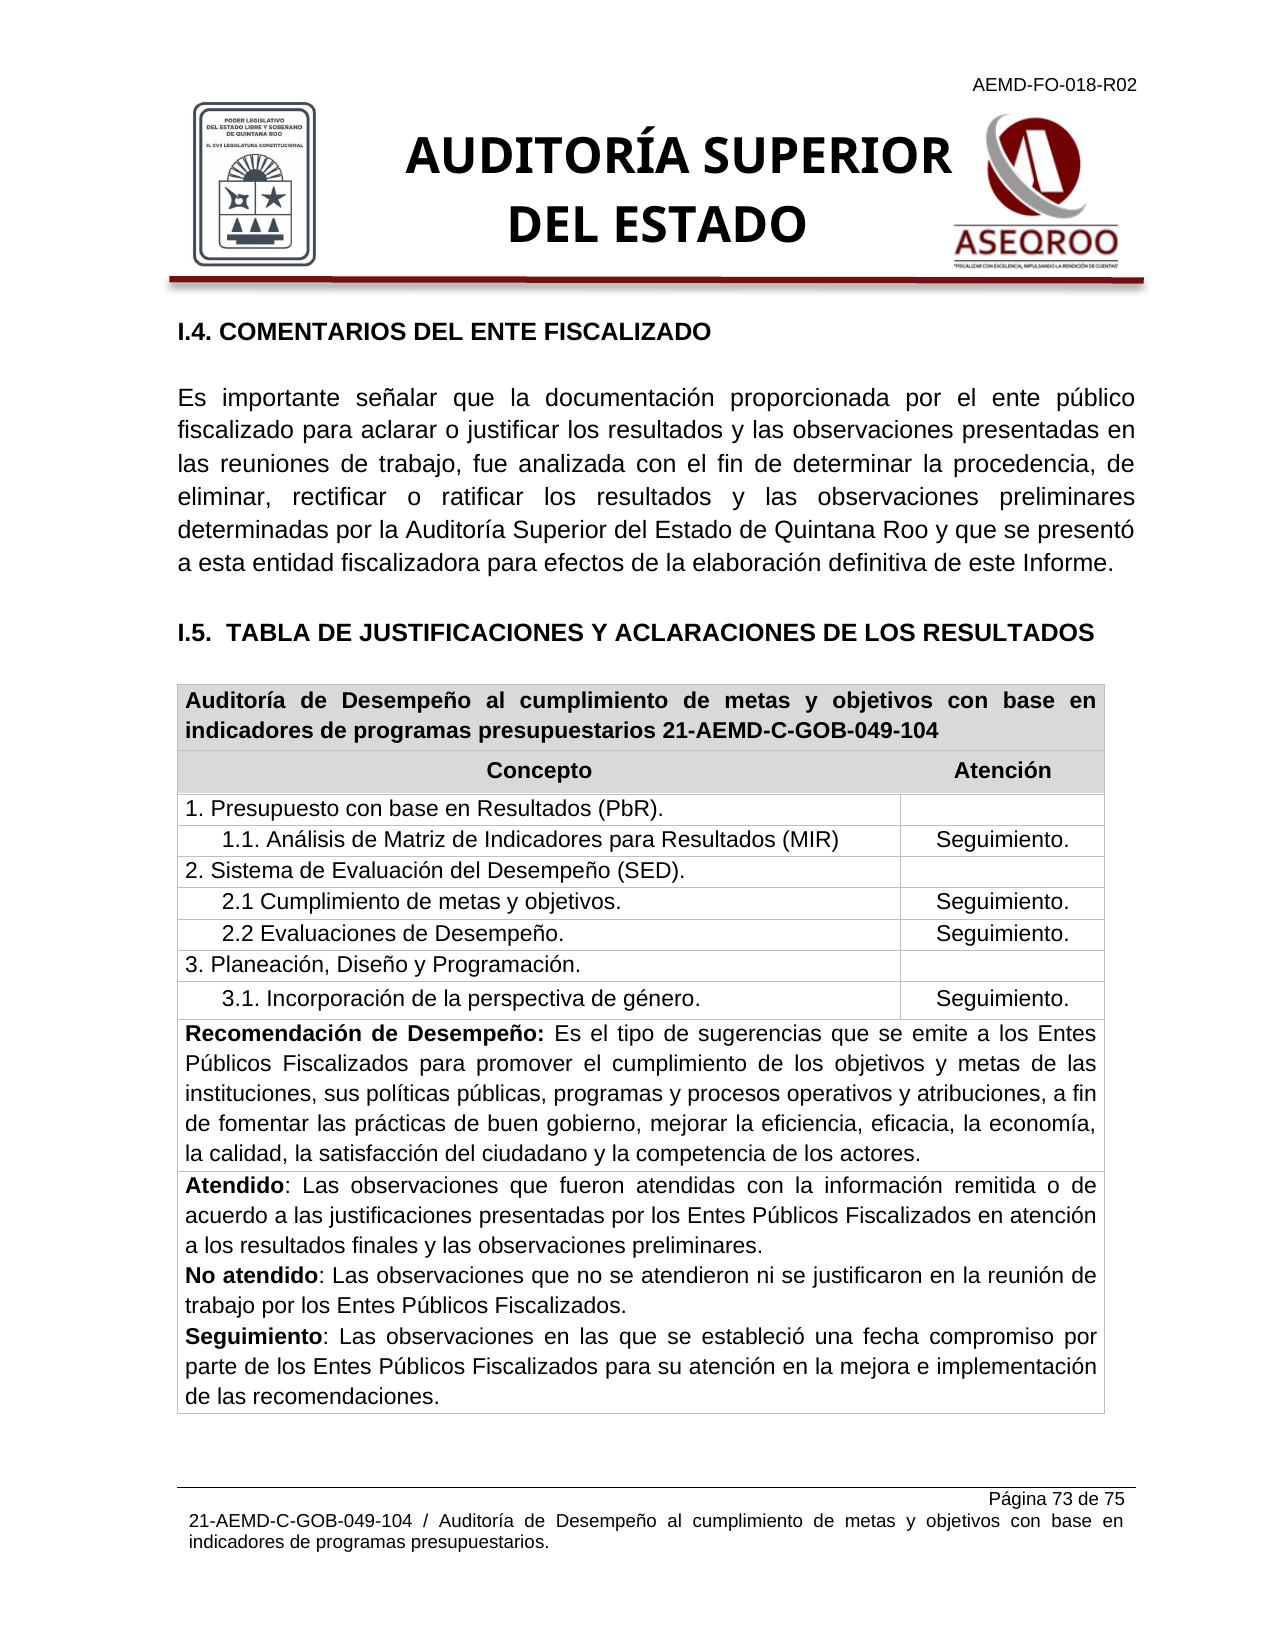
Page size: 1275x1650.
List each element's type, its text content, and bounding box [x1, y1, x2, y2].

table_cell Seguimiento: Las observaciones en las que se estableció una fecha compromiso por parte de los Entes Públicos Fiscalizados para su atención en la mejora e implementación de las recomendaciones. [178, 1323, 1104, 1413]
table_cell Concepto [178, 751, 901, 793]
picture [191, 100, 318, 268]
table_cell Recomendación de Desempeño: Es el tipo de sugerencias que se emite a los Entes Públicos Fiscalizados para promover el cumplimiento de los objetivos y metas de las instituciones, sus políticas públicas, programas y procesos operativos y atribuciones, a fin de fomentar las prácticas de buen gobierno, mejorar la eficiencia, eficacia, la economía, la calidad, la satisfacción del ciudadano y la competencia de los actores. [178, 1020, 1104, 1171]
table_cell 1.1. Análisis de Matriz de Indicadores para Resultados (MIR) [178, 826, 900, 856]
subtitle I.5. TABLA DE JUSTIFICACIONES Y ACLARACIONES DE LOS RESULTADOS [177, 618, 1137, 647]
table_cell Seguimiento. [901, 826, 1104, 856]
table_cell Atendido: Las observaciones que fueron atendidas con la información remitida o de acuerdo a las justificaciones presentadas por los Entes Públicos Fiscalizados en atención a los resultados finales y las observaciones preliminares. [178, 1172, 1104, 1262]
table_cell 3.1. Incorporación de la perspectiva de género. [178, 982, 900, 1018]
table_cell 2.1 Cumplimiento de metas y objetivos. [178, 888, 900, 918]
table_cell Atención [901, 751, 1104, 793]
table_cell [901, 857, 1104, 887]
table_cell 3. Planeación, Diseño y Programación. [178, 951, 900, 981]
table_cell Seguimiento. [901, 920, 1104, 950]
picture [954, 114, 1118, 269]
table_cell [901, 795, 1104, 825]
table_cell No atendido: Las observaciones que no se atendieron ni se justificaron en la reunión de trabajo por los Entes Públicos Fiscalizados. [178, 1262, 1104, 1323]
table_cell Seguimiento. [901, 982, 1104, 1018]
table_cell 1. Presupuesto con base en Resultados (PbR). [178, 795, 900, 825]
subtitle I.4. COMENTARIOS DEL ENTE FISCALIZADO [177, 316, 1137, 345]
table_cell 2.2 Evaluaciones de Desempeño. [178, 920, 900, 950]
text Es importante señalar que la documentación proporcionada por el ente público fiscalizado para aclarar o justificar los resultados y las observaciones presentadas en las reuniones de trabajo, fue analizada con el fin de determinar la procedencia, de eliminar, rectificar o ratificar los resultados y las observaciones preliminares determinadas por la Auditoría Superior del Estado de Quintana Roo y que se presentó a esta entidad fiscalizadora para efectos de la elaboración definitiva de este Informe. [177, 382, 1137, 576]
table_cell [901, 951, 1104, 981]
table_cell Seguimiento. [901, 888, 1104, 918]
table_cell 2. Sistema de Evaluación del Desempeño (SED). [178, 857, 900, 887]
table_header Auditoría de Desempeño al cumplimiento de metas y objetivos con base en indicadores de programas presupuestarios 21-AEMD-C-GOB-049-104 [178, 685, 1104, 750]
